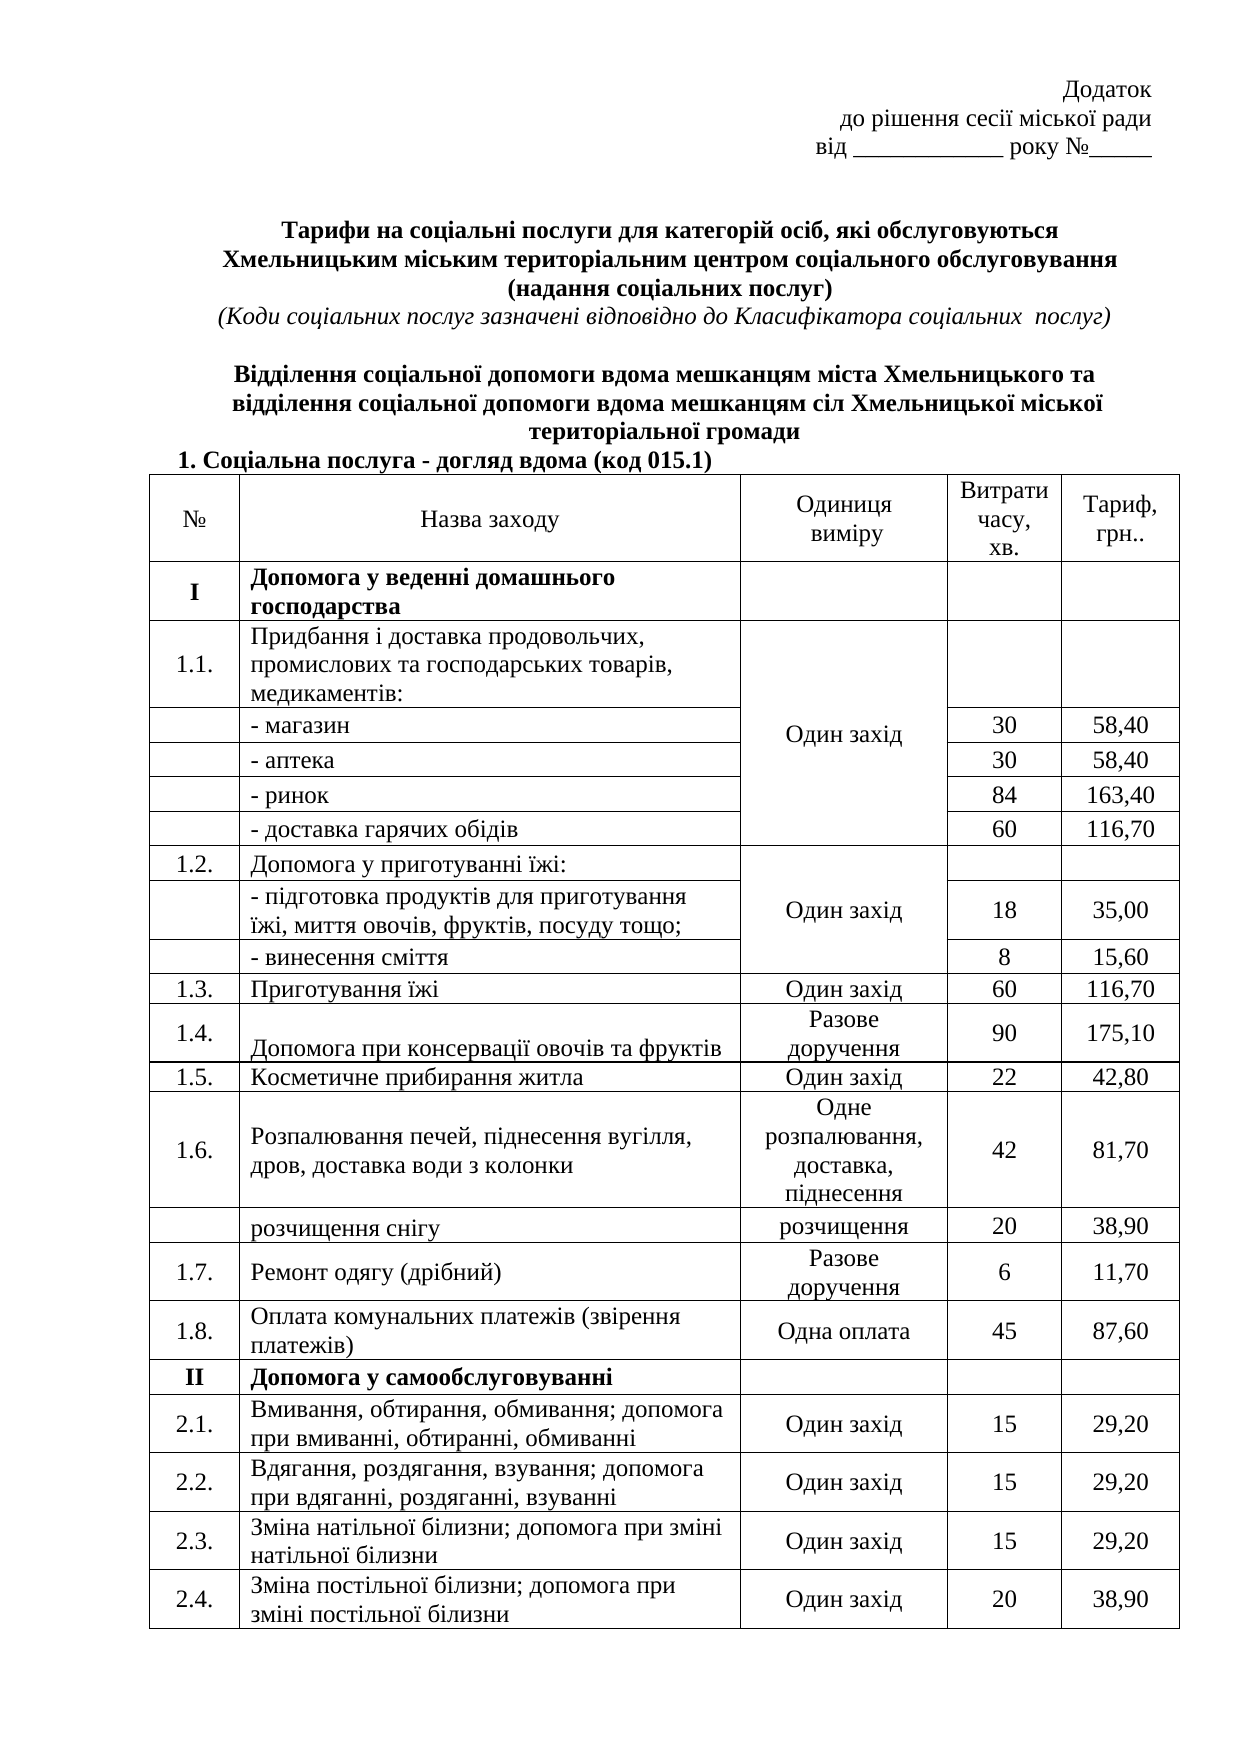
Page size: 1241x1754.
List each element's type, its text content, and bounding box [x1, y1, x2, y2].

table_cell 30 [948, 708, 1061, 742]
table_cell Одне розпалювання, доставка, піднесення [741, 1092, 947, 1207]
text від ____________ року №_____ [650, 131, 1152, 160]
table_cell Приготування їжі [240, 974, 740, 1003]
table_cell 163,40 [1062, 777, 1179, 811]
table_cell 175,10 [1062, 1004, 1179, 1061]
table_cell [948, 846, 1061, 880]
table_cell - підготовка продуктів для приготування їжі, миття овочів, фруктів, посуду тощо; [240, 881, 740, 938]
text до рішення сесії міської ради [650, 103, 1152, 131]
table_cell 116,70 [1062, 974, 1179, 1003]
table_cell 1.6. [150, 1092, 239, 1207]
table_cell [1062, 621, 1179, 707]
table_cell [1062, 846, 1179, 880]
table_cell Зміна постільної білизни; допомога при зміні постільної білизни [240, 1570, 740, 1628]
table_cell [948, 621, 1061, 707]
table_cell 35,00 [1062, 881, 1179, 938]
table_cell 18 [948, 881, 1061, 938]
table_cell Ремонт одягу (дрібний) [240, 1243, 740, 1300]
table_cell розчищення снігу [240, 1208, 740, 1242]
table_cell [948, 1360, 1061, 1393]
table_cell Один захід [741, 1395, 947, 1452]
table_cell 20 [948, 1208, 1061, 1242]
table_cell 22 [948, 1063, 1061, 1091]
table_cell Разове доручення [741, 1243, 947, 1300]
table_cell Придбання і доставка продовольчих, промислових та господарських товарів, медикаментів: [240, 621, 740, 707]
table_cell розчищення [741, 1208, 947, 1242]
table_cell 58,40 [1062, 708, 1179, 742]
table_cell 87,60 [1062, 1301, 1179, 1359]
table_cell ІІ [150, 1360, 239, 1393]
table_cell Один захід [741, 974, 947, 1003]
table_cell 1.1. [150, 621, 239, 707]
text Відділення соціальної допомоги вдома мешканцям міста Хмельницького та [177, 359, 1152, 388]
table_cell Один захід [741, 621, 947, 845]
table_cell 11,70 [1062, 1243, 1179, 1300]
table_cell 38,90 [1062, 1208, 1179, 1242]
table_header № [150, 475, 239, 561]
table_cell Один захід [741, 1570, 947, 1628]
table_cell [741, 562, 947, 620]
text (Коди соціальних послуг зазначені відповідно до Класифікатора соціальних послуг) [177, 301, 1152, 330]
table_cell 45 [948, 1301, 1061, 1359]
table_cell І [150, 562, 239, 620]
text Тарифи на соціальні послуги для категорій осіб, які обслуговуються [188, 215, 1152, 244]
table_cell 8 [948, 940, 1061, 973]
table_cell 29,20 [1062, 1395, 1179, 1452]
table_cell [1062, 562, 1179, 620]
table_cell 116,70 [1062, 812, 1179, 845]
table_cell 15,60 [1062, 940, 1179, 973]
table_cell Один захід [741, 1512, 947, 1569]
table_cell Один захід [741, 1063, 947, 1091]
table_cell 2.1. [150, 1395, 239, 1452]
table_cell 1.3. [150, 974, 239, 1003]
table_cell Допомога у веденні домашнього господарства [240, 562, 740, 620]
table_cell Допомога у самообслуговуванні [240, 1360, 740, 1393]
table_header Тариф, грн.. [1062, 475, 1179, 561]
table_cell 20 [948, 1570, 1061, 1628]
table_cell Разове доручення [741, 1004, 947, 1061]
table_cell Розпалювання печей, піднесення вугілля, дров, доставка води з колонки [240, 1092, 740, 1207]
table_cell 1.8. [150, 1301, 239, 1359]
text Додаток [650, 74, 1152, 103]
text відділення соціальної допомоги вдома мешканцям сіл Хмельницької міської територіальної громади [177, 388, 1152, 445]
table_cell 29,20 [1062, 1512, 1179, 1569]
table_cell [150, 812, 239, 845]
table_cell 2.4. [150, 1570, 239, 1628]
table_cell 15 [948, 1512, 1061, 1569]
table_cell [948, 562, 1061, 620]
table_cell 58,40 [1062, 743, 1179, 776]
table_cell 15 [948, 1453, 1061, 1511]
table_cell 60 [948, 974, 1061, 1003]
table_cell 84 [948, 777, 1061, 811]
table_cell 1.4. [150, 1004, 239, 1061]
table_cell 38,90 [1062, 1570, 1179, 1628]
table_cell 30 [948, 743, 1061, 776]
table_cell - винесення сміття [240, 940, 740, 973]
text (надання соціальних послуг) [188, 273, 1152, 301]
table_cell [150, 708, 239, 742]
table_cell [150, 743, 239, 776]
table_cell Вдягання, роздягання, взування; допомога при вдяганні, роздяганні, взуванні [240, 1453, 740, 1511]
table_cell 1.2. [150, 846, 239, 880]
table_cell 90 [948, 1004, 1061, 1061]
table_cell [150, 1208, 239, 1242]
table_cell Одна оплата [741, 1301, 947, 1359]
table_cell Один захід [741, 846, 947, 973]
table_cell - ринок [240, 777, 740, 811]
table_cell 1.5. [150, 1063, 239, 1091]
table_cell [1062, 1360, 1179, 1393]
table_cell Один захід [741, 1453, 947, 1511]
table_cell 81,70 [1062, 1092, 1179, 1207]
table_cell Вмивання, обтирання, обмивання; допомога при вмиванні, обтиранні, обмиванні [240, 1395, 740, 1452]
table_cell 2.3. [150, 1512, 239, 1569]
table_cell - аптека [240, 743, 740, 776]
table_cell [150, 940, 239, 973]
table_cell Допомога при консервації овочів та фруктів [240, 1004, 740, 1061]
table_cell - магазин [240, 708, 740, 742]
table_cell Зміна натільної білизни; допомога при зміні натільної білизни [240, 1512, 740, 1569]
table_header Витрати часу, хв. [948, 475, 1061, 561]
text Хмельницьким міським територіальним центром соціального обслуговування [188, 244, 1152, 273]
table_cell 60 [948, 812, 1061, 845]
table_header Назва заходу [240, 475, 740, 561]
table_cell [150, 777, 239, 811]
table_cell 42 [948, 1092, 1061, 1207]
table_cell Косметичне прибирання житла [240, 1063, 740, 1091]
table_cell 6 [948, 1243, 1061, 1300]
table_cell - доставка гарячих обідів [240, 812, 740, 845]
table_cell 2.2. [150, 1453, 239, 1511]
text 1. Соціальна послуга - догляд вдома (код 015.1) [177, 445, 1152, 474]
table_cell 15 [948, 1395, 1061, 1452]
table_header Одиниця виміру [741, 475, 947, 561]
table_cell Оплата комунальних платежів (звірення платежів) [240, 1301, 740, 1359]
table_cell 29,20 [1062, 1453, 1179, 1511]
table_cell [150, 881, 239, 938]
table_cell Допомога у приготуванні їжі: [240, 846, 740, 880]
table_cell 42,80 [1062, 1063, 1179, 1091]
table_cell 1.7. [150, 1243, 239, 1300]
table_cell [741, 1360, 947, 1393]
